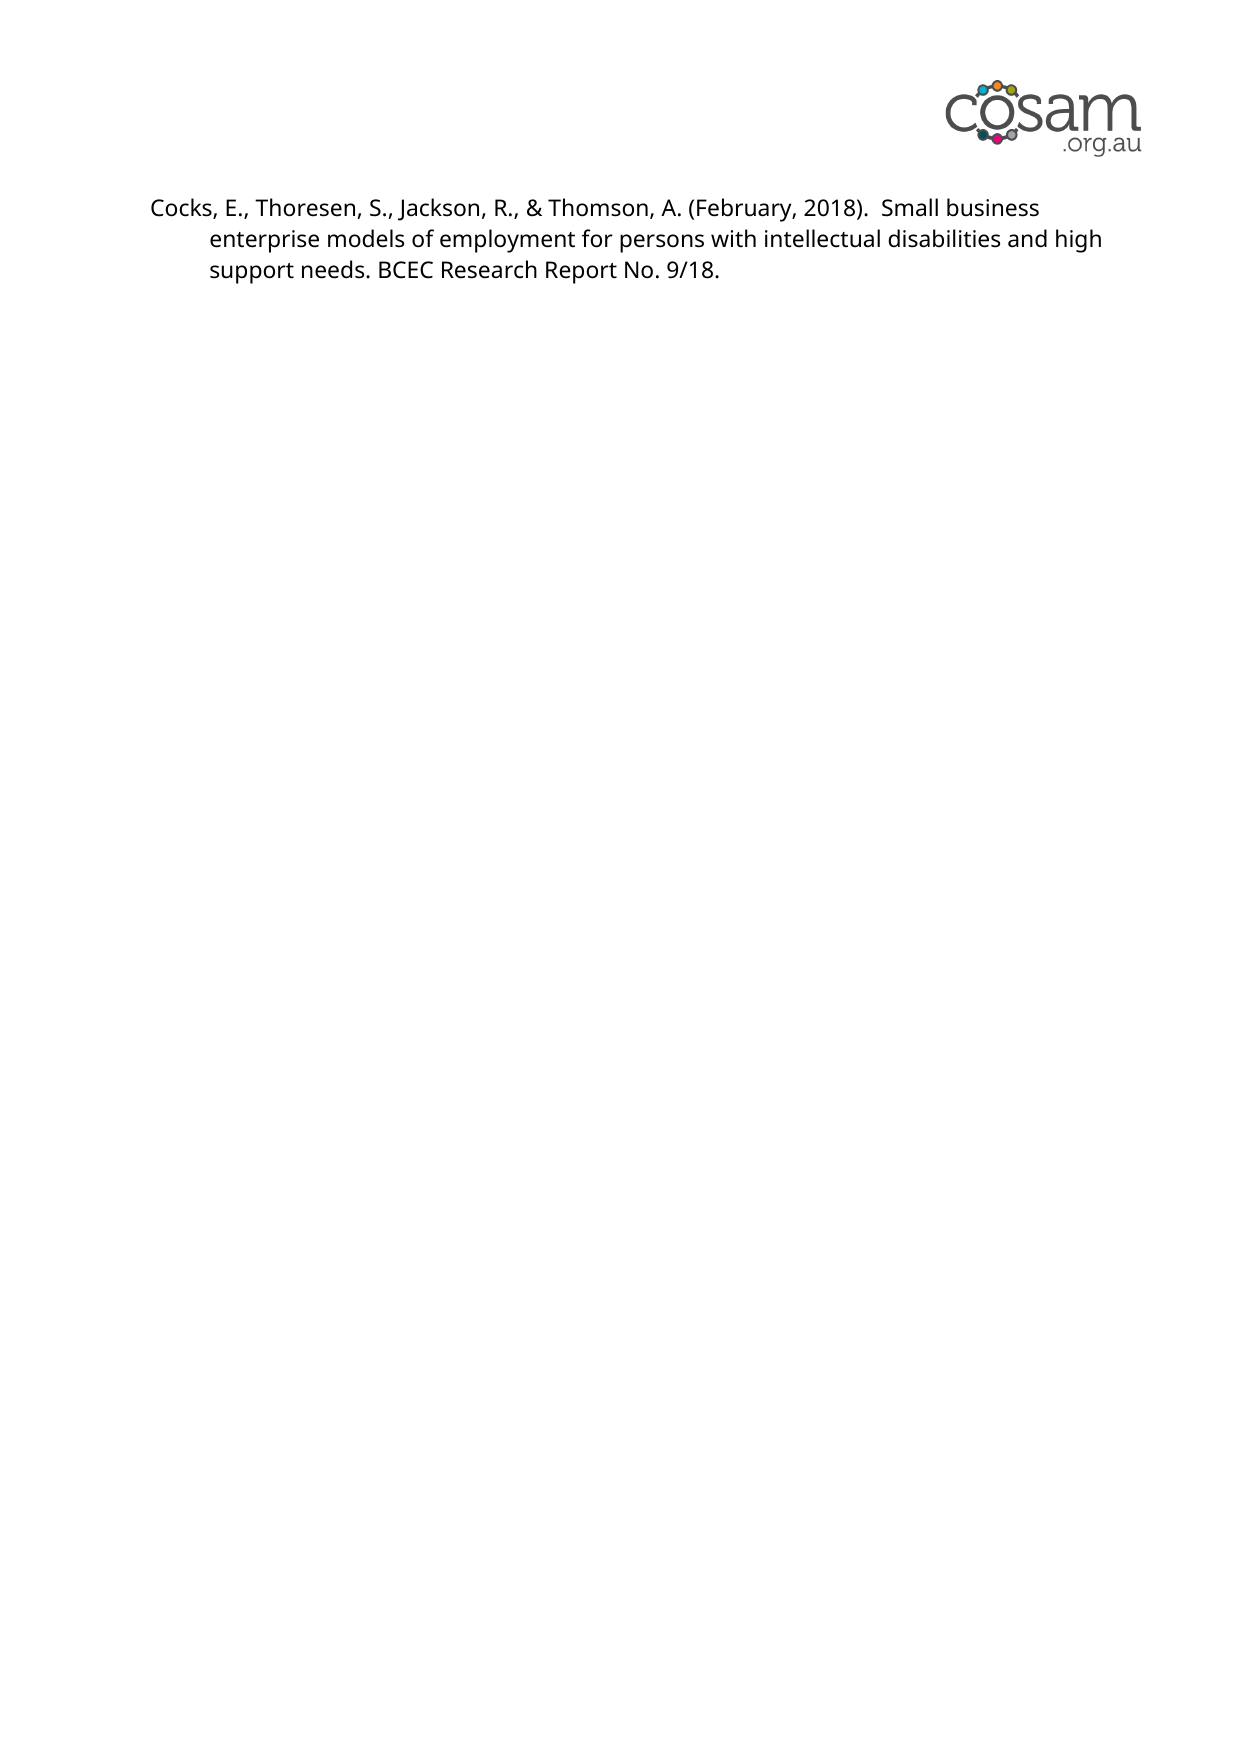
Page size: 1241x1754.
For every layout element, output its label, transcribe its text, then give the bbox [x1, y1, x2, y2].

picture [934, 73, 1153, 162]
text Cocks, E., Thoresen, S., Jackson, R., & Thomson, A. (February, 2018). Small business enterprise models of employment for persons with intellectual disabilities and high support needs. BCEC Research Report No. 9/18. [150, 192, 1152, 286]
